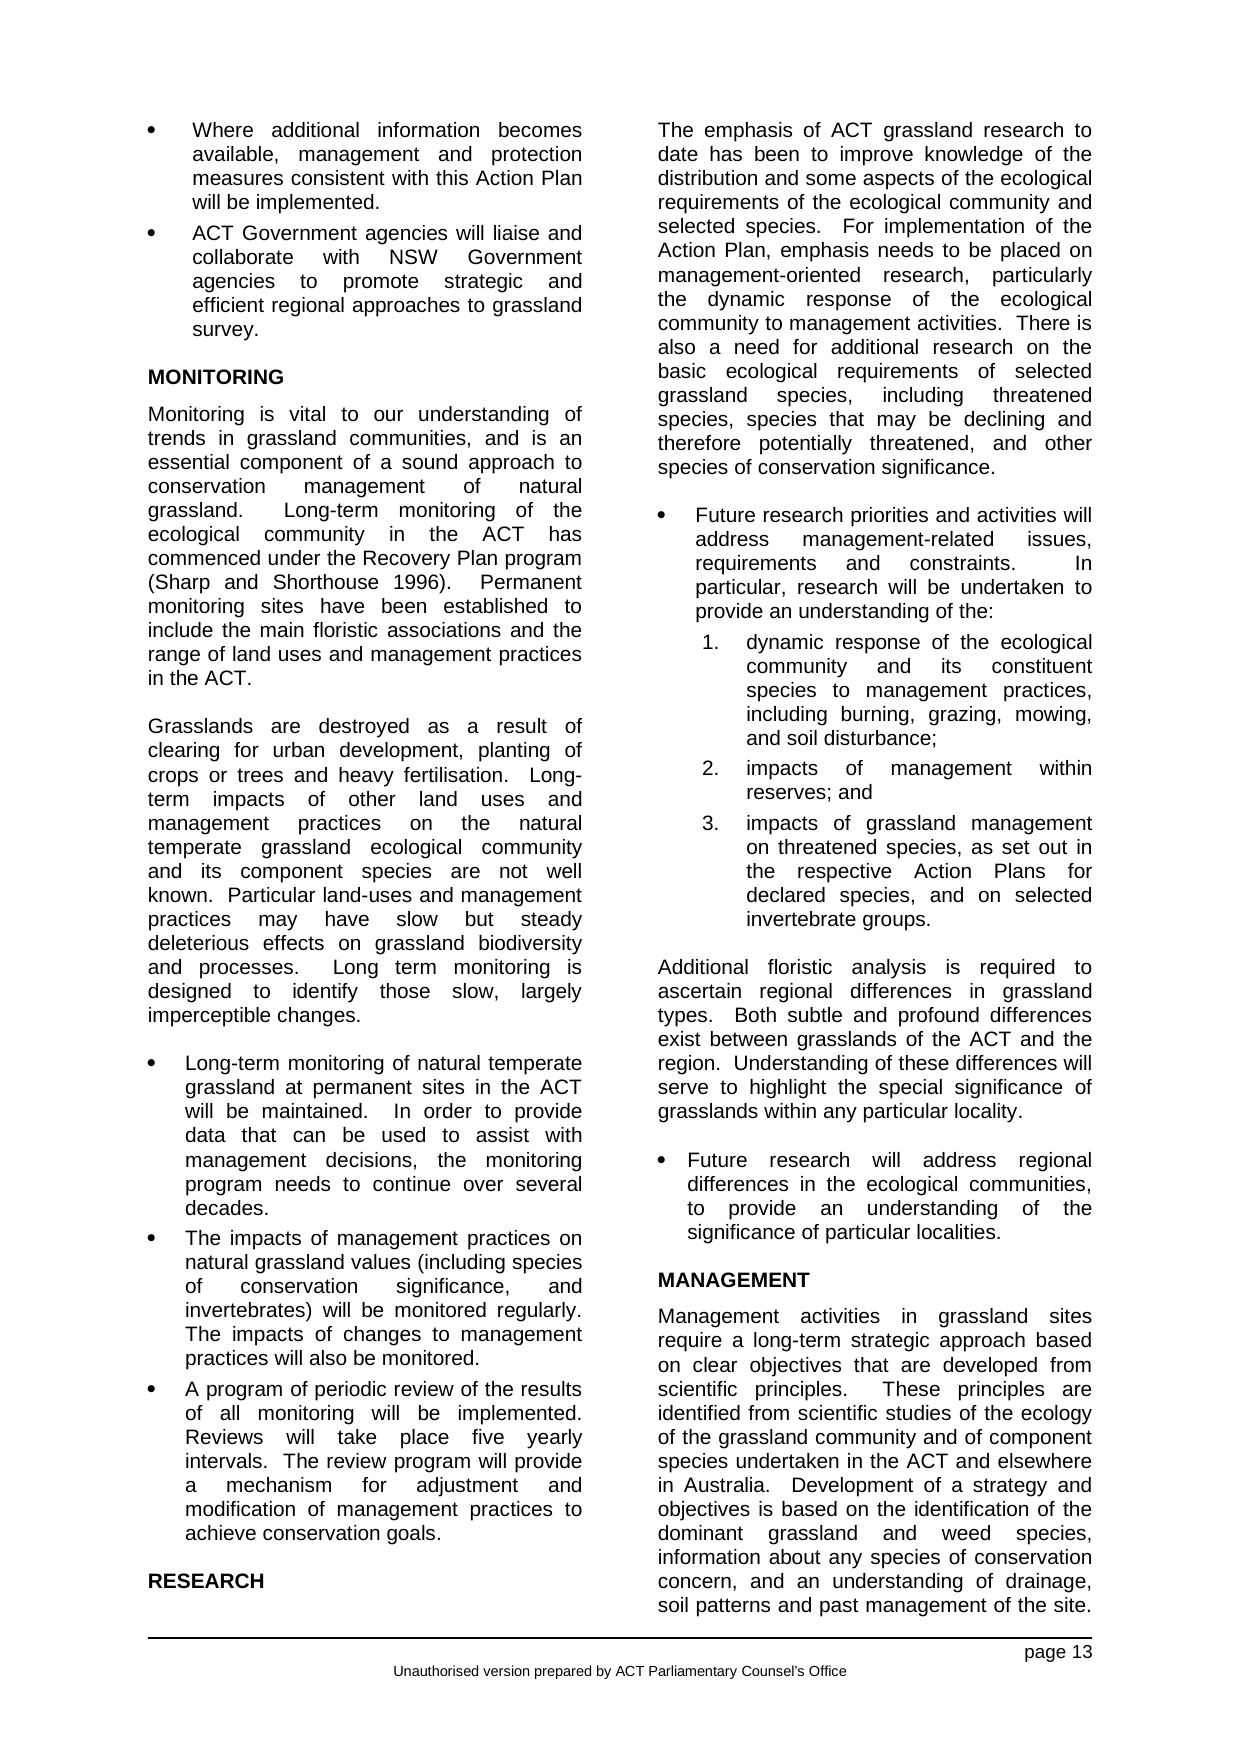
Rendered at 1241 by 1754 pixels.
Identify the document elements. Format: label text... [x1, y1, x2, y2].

text Grasslands are destroyed as a result of clearing for urban development, planting of crops or trees and heavy fertilisation. Long-term impacts of other land uses and management practices on the natural temperate grassland ecological community and its component species are not well known. Particular land-uses and management practices may have slow but steady deleterious effects on grassland biodiversity and processes. Long term monitoring is designed to identify those slow, largely imperceptible changes. [148, 714, 583, 1027]
list Future research will address regional differences in the ecological communities, to provide an understanding of the significance of particular localities. [658, 1147, 1092, 1244]
text MANAGEMENT [658, 1268, 1092, 1292]
list impacts of grassland management on threatened species, as set out in the respective Action Plans for declared species, and on selected invertebrate groups. [702, 811, 1092, 931]
text MONITORING [148, 365, 583, 389]
list ACT Government agencies will liaise and collaborate with NSW Government agencies to promote strategic and efficient regional approaches to grassland survey. [148, 221, 583, 341]
text Monitoring is vital to our understanding of trends in grassland communities, and is an essential component of a sound approach to conservation management of natural grassland. Long-term monitoring of the ecological community in the ACT has commenced under the Recovery Plan program (Sharp and Shorthouse 1996). Permanent monitoring sites have been established to include the main floristic associations and the range of land uses and management practices in the ACT. [148, 402, 583, 690]
list A program of periodic review of the results of all monitoring will be implemented. Reviews will take place five yearly intervals. The review program will provide a mechanism for adjustment and modification of management practices to achieve conservation goals. [148, 1377, 583, 1545]
list dynamic response of the ecological community and its constituent species to management practices, including burning, grazing, mowing, and soil disturbance; [702, 630, 1092, 750]
list impacts of management within reserves; and [702, 756, 1092, 804]
list Long-term monitoring of natural temperate grassland at permanent sites in the ACT will be maintained. In order to provide data that can be used to assist with management decisions, the monitoring program needs to continue over several decades. [148, 1051, 583, 1220]
list Where additional information becomes available, management and protection measures consistent with this Action Plan will be implemented. [148, 118, 583, 214]
list The impacts of management practices on natural grassland values (including species of conservation significance, and invertebrates) will be monitored regularly. The impacts of changes to management practices will also be monitored. [148, 1226, 583, 1370]
text RESEARCH [148, 1569, 583, 1593]
text The emphasis of ACT grassland research to date has been to improve knowledge of the distribution and some aspects of the ecological requirements of the ecological community and selected species. For implementation of the Action Plan, emphasis needs to be placed on management-oriented research, particularly the dynamic response of the ecological community to management activities. There is also a need for additional research on the basic ecological requirements of selected grassland species, including threatened species, species that may be declining and therefore potentially threatened, and other species of conservation significance. [658, 118, 1092, 479]
list Future research priorities and activities will address management-related issues, requirements and constraints. In particular, research will be undertaken to provide an understanding of the: [658, 503, 1092, 623]
text Additional floristic analysis is required to ascertain regional differences in grassland types. Both subtle and profound differences exist between grasslands of the ACT and the region. Understanding of these differences will serve to highlight the special significance of grasslands within any particular locality. [658, 955, 1092, 1123]
